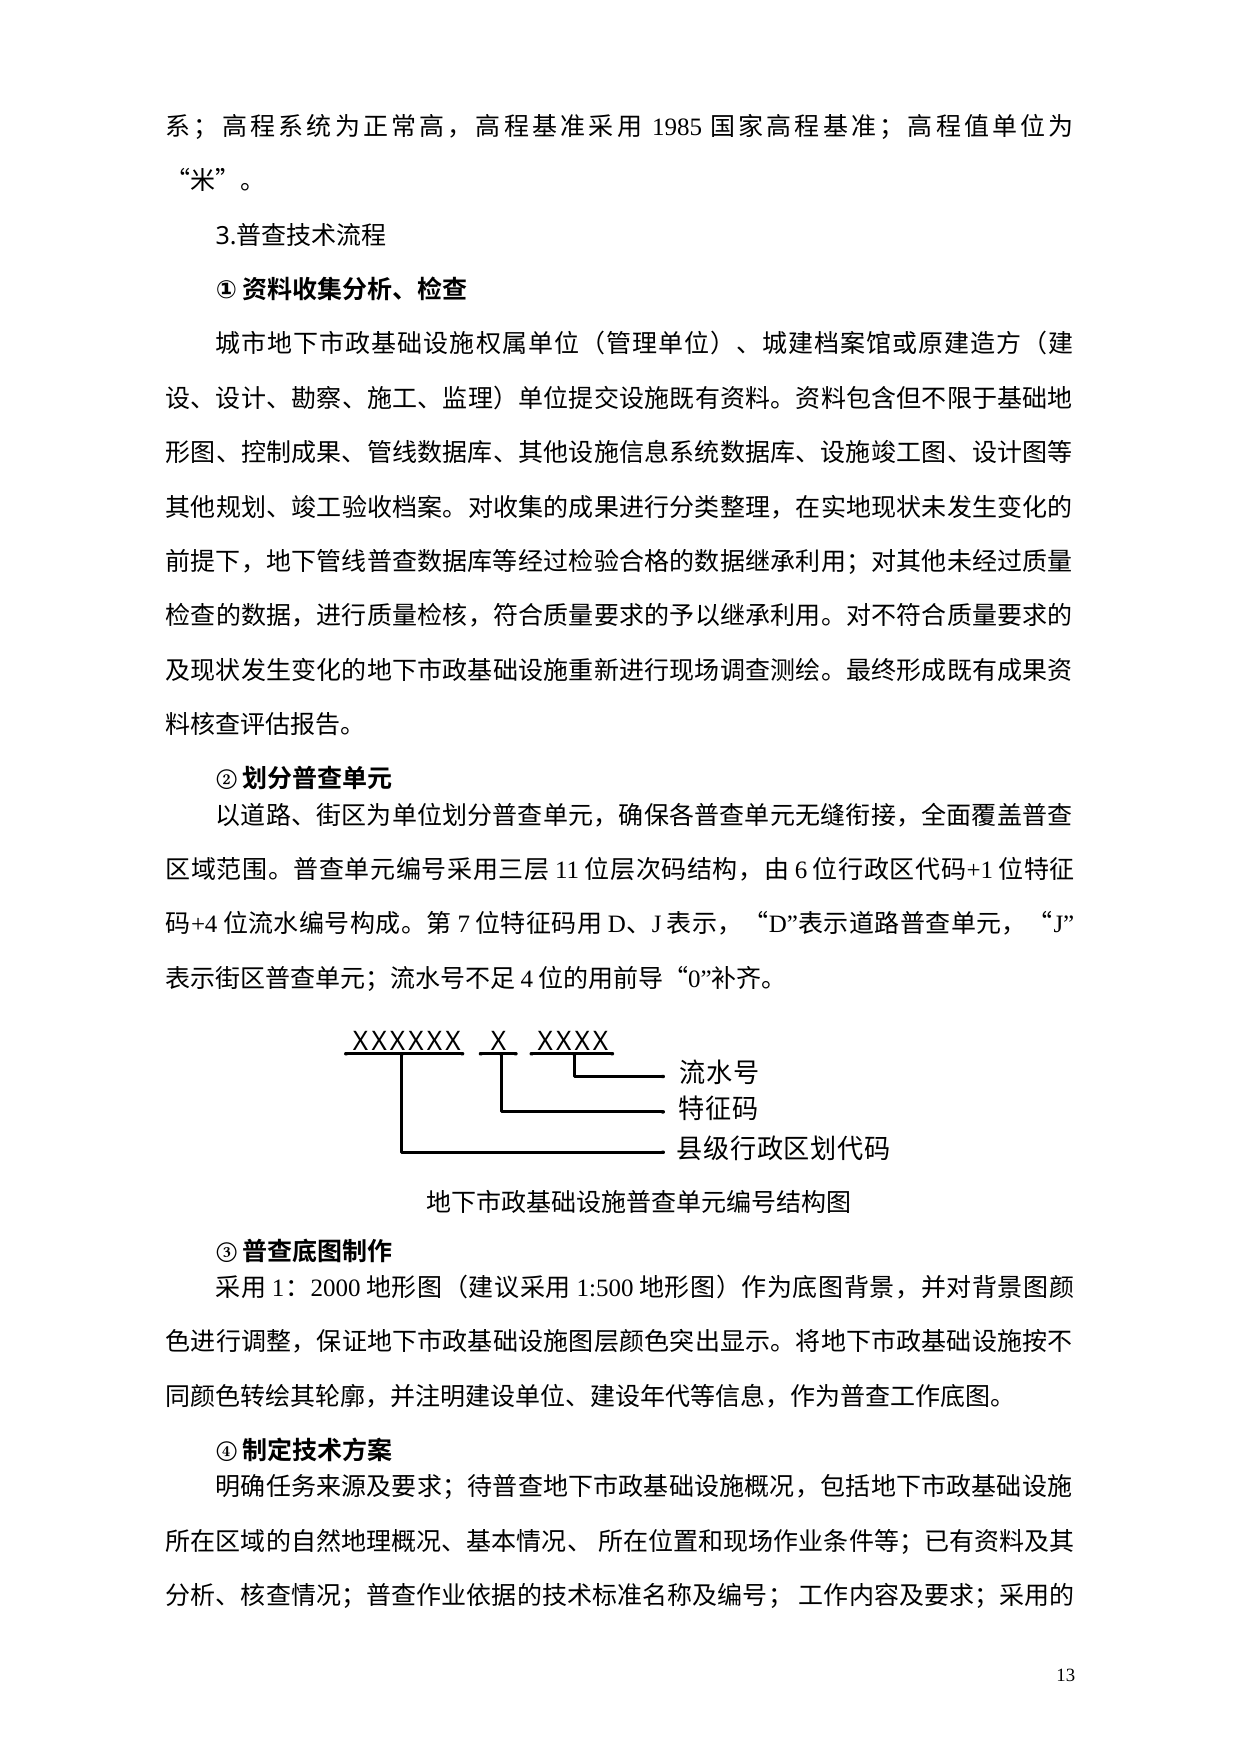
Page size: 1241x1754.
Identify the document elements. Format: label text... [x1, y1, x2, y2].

text 地下市政基础设施普查单元编号结构图 [165, 1182, 1075, 1218]
text 城市地下市政基础设施权属单位（管理单位）、城建档案馆或原建造方（建设、设计、勘察、施工、监理）单位提交设施既有资料。资料包含但不限于基础地形图、控制成果、管线数据库、其他设施信息系统数据库、设施竣工图、设计图等其他规划、竣工验收档案。对收集的成果进行分类整理，在实地现状未发生变化的前提下，地下管线普查数据库等经过检验合格的数据继承利用；对其他未经过质量检查的数据，进行质量检核，符合质量要求的予以继承利用。对不符合质量要求的及现状发生变化的地下市政基础设施重新进行现场调查测绘。最终形成既有成果资料核查评估报告。 [165, 324, 1075, 741]
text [165, 1467, 1075, 1612]
list ②划分普查单元 [165, 759, 1075, 795]
text 采用1：2000地形图（建议采用1:500地形图）作为底图背景，并对背景图颜色进行调整，保证地下市政基础设施图层颜色突出显示。将地下市政基础设施按不同颜色转绘其轮廓，并注明建设单位、建设年代等信息，作为普查工作底图。 [165, 1267, 1075, 1412]
text ①资料收集分析、检查 [165, 269, 1075, 306]
text 3.普查技术流程 [165, 215, 1075, 251]
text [165, 106, 1075, 197]
list ③普查底图制作 [165, 1231, 1075, 1267]
list ④制定技术方案 [165, 1430, 1075, 1467]
text 以道路、街区为单位划分普查单元，确保各普查单元无缝衔接，全面覆盖普查区域范围。普查单元编号采用三层11位层次码结构，由6位行政区代码+1位特征 码+4位流水编号构成。第7位特征码用D、J表示，“D”表示道路普查单元，“J”表示街区普查单元；流水号不足4位的用前导“0”补齐。 [165, 795, 1075, 994]
